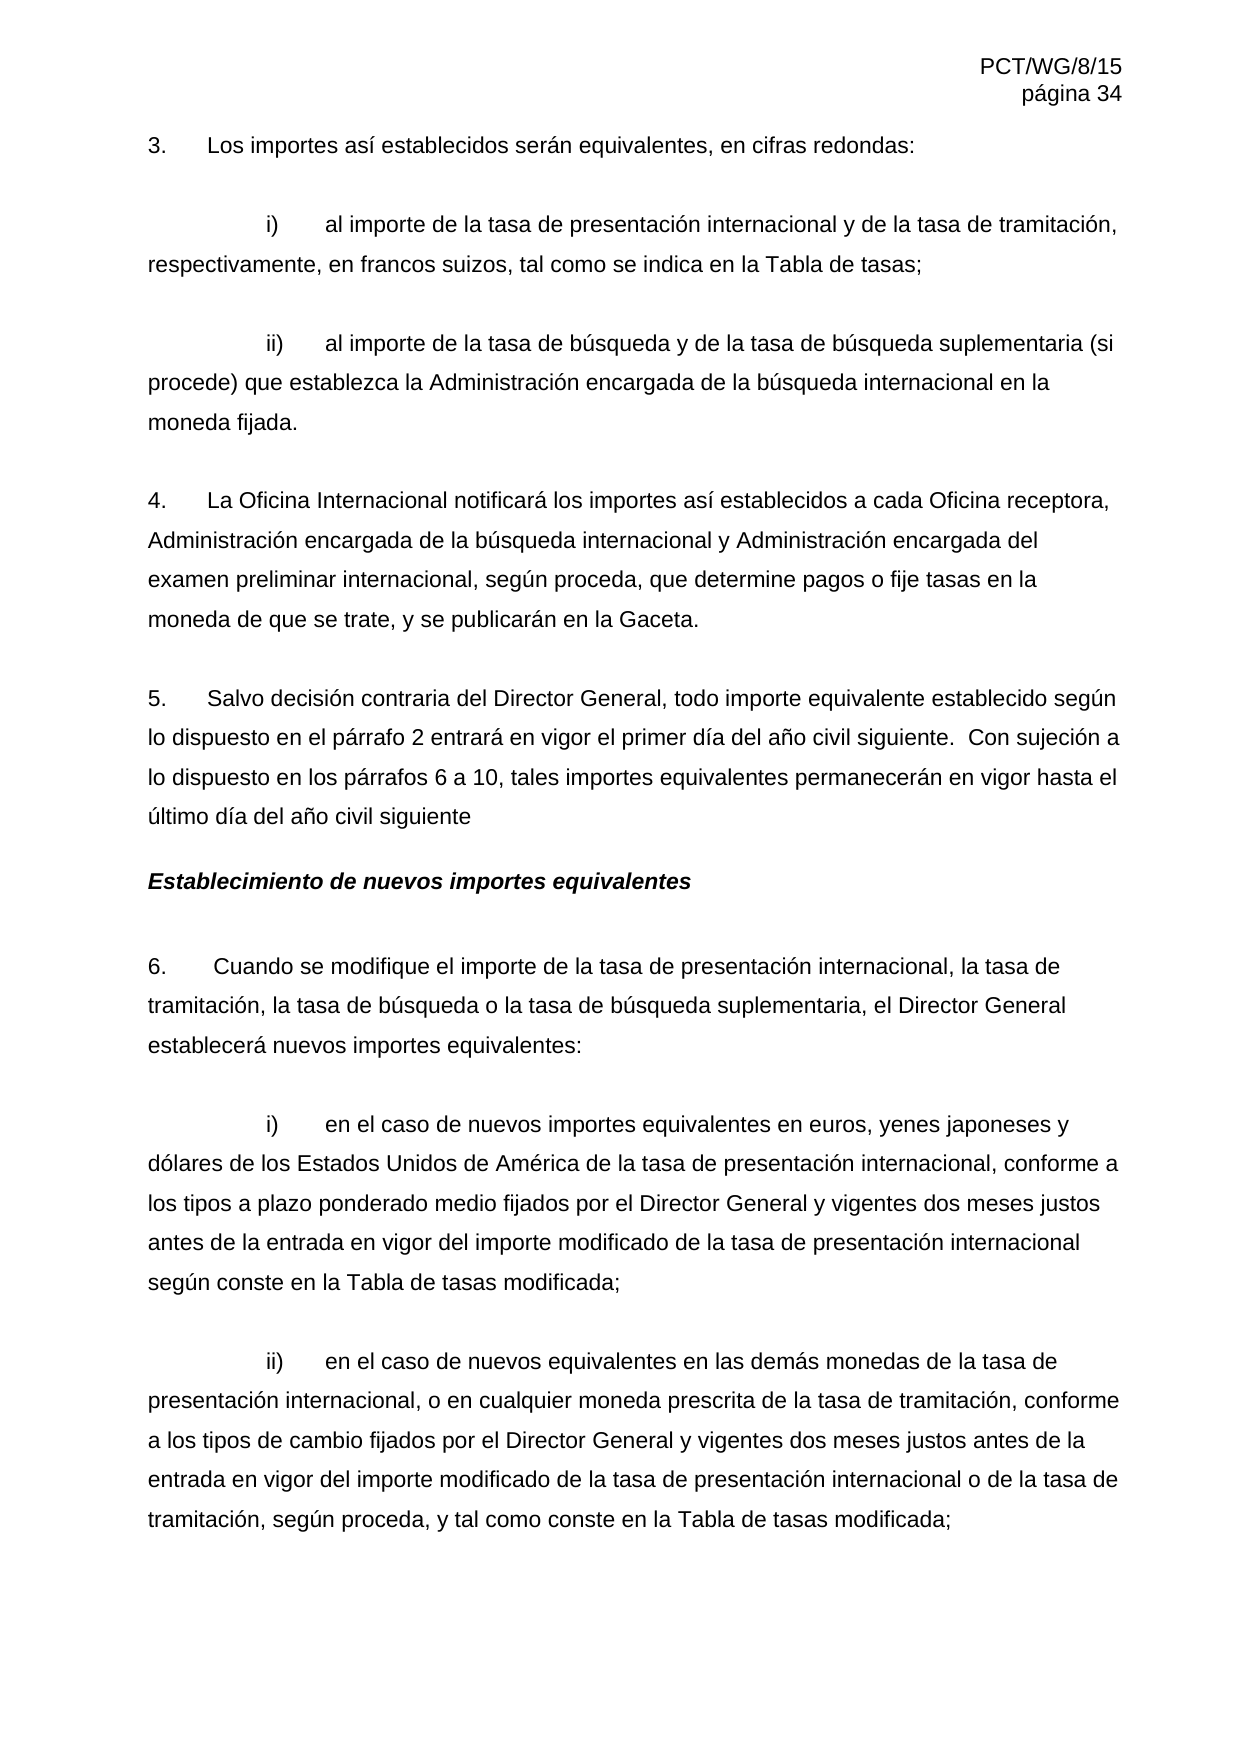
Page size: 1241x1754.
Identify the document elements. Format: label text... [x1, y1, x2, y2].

text ii) en el caso de nuevos equivalentes en las demás monedas de la tasa de presentación internacional, o en cualquier moneda prescrita de la tasa de tramitación, conforme a los tipos de cambio fijados por el Director General y vigentes dos meses justos antes de la entrada en vigor del importe modificado de la tasa de presentación internacional o de la tasa de tramitación, según proceda, y tal como conste en la Tabla de tasas modificada; [148, 1348, 1122, 1532]
text i) al importe de la tasa de presentación internacional y de la tasa de tramitación, respectivamente, en francos suizos, tal como se indica en la Tabla de tasas; [148, 211, 1122, 277]
text 4. La Oficina Internacional notificará los importes así establecidos a cada Oficina receptora, Administración encargada de la búsqueda internacional y Administración encargada del examen preliminar internacional, según proceda, que determine pagos o fije tasas en la moneda de que se trate, y se publicarán en la Gaceta. [148, 487, 1122, 632]
text 3. Los importes así establecidos serán equivalentes, en cifras redondas: [148, 132, 1122, 158]
text 6. Cuando se modifique el importe de la tasa de presentación internacional, la tasa de tramitación, la tasa de búsqueda o la tasa de búsqueda suplementaria, el Director General establecerá nuevos importes equivalentes: [148, 953, 1122, 1058]
text ii) al importe de la tasa de búsqueda y de la tasa de búsqueda suplementaria (si procede) que establezca la Administración encargada de la búsqueda internacional en la moneda fijada. [148, 329, 1122, 435]
text i) en el caso de nuevos importes equivalentes en euros, yenes japoneses y dólares de los Estados Unidos de América de la tasa de presentación internacional, conforme a los tipos a plazo ponderado medio fijados por el Director General y vigentes dos meses justos antes de la entrada en vigor del importe modificado de la tasa de presentación internacional según conste en la Tabla de tasas modificada; [148, 1111, 1122, 1295]
subtitle Establecimiento de nuevos importes equivalentes [148, 868, 1122, 894]
text 5. Salvo decisión contraria del Director General, todo importe equivalente establecido según lo dispuesto en el párrafo 2 entrará en vigor el primer día del año civil siguiente. Con sujeción a lo dispuesto en los párrafos 6 a 10, tales importes equivalentes permanecerán en vigor hasta el último día del año civil siguiente [148, 685, 1122, 830]
